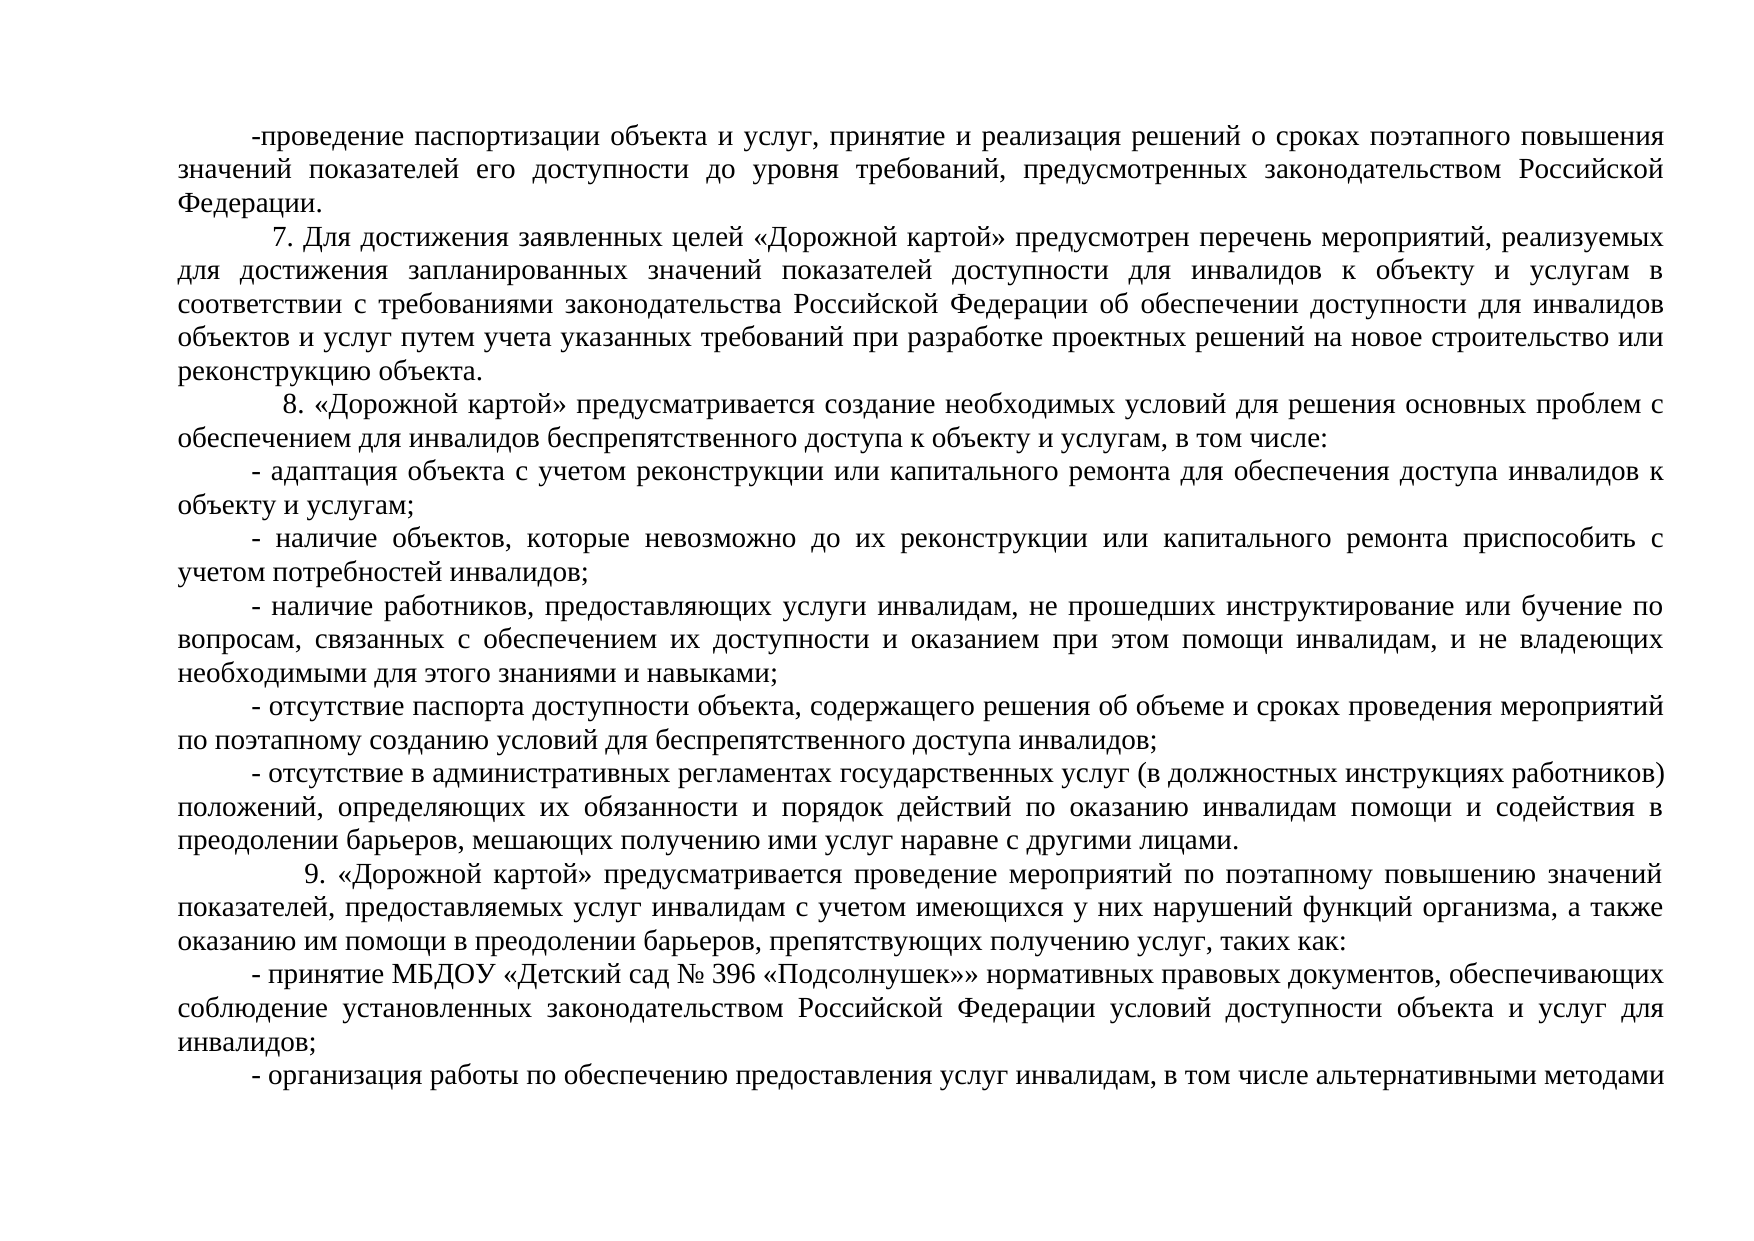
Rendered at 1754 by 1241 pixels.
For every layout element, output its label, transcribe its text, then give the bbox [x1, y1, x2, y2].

text -проведение паспортизации объекта и услуг, принятие и реализация решений о сроках поэтапного повышения значений показателей его доступности до уровня требований, предусмотренных законодательством Российской Федерации. [177, 118, 1665, 219]
text 7. Для достижения заявленных целей «Дорожной картой» предусмотрен перечень мероприятий, реализуемых для достижения запланированных значений показателей доступности для инвалидов к объекту и услугам в соответствии с требованиями законодательства Российской Федерации об обеспечении доступности для инвалидов объектов и услуг путем учета указанных требований при разработке проектных решений на новое строительство или реконструкцию объекта. [177, 219, 1665, 386]
text - наличие объектов, которые невозможно до их реконструкции или капитального ремонта приспособить с учетом потребностей инвалидов; [177, 521, 1665, 588]
text - наличие работников, предоставляющих услуги инвалидам, не прошедших инструктирование или бучение по вопросам, связанных с обеспечением их доступности и оказанием при этом помощи инвалидам, и не владеющих необходимыми для этого знаниями и навыками; [177, 588, 1665, 688]
text - адаптация объекта с учетом реконструкции или капитального ремонта для обеспечения доступа инвалидов к объекту и услугам; [177, 453, 1665, 521]
text - организация работы по обеспечению предоставления услуг инвалидам, в том числе альтернативными методами [177, 1057, 1665, 1091]
text - отсутствие в административных регламентах государственных услуг (в должностных инструкциях работников) положений, определяющих их обязанности и порядок действий по оказанию инвалидам помощи и содействия в преодолении барьеров, мешающих получению ими услуг наравне с другими лицами. [177, 755, 1665, 856]
text 8. «Дорожной картой» предусматривается создание необходимых условий для решения основных проблем с обеспечением для инвалидов беспрепятственного доступа к объекту и услугам, в том числе: [177, 386, 1665, 453]
text - принятие МБДОУ «Детский сад № 396 «Подсолнушек»» нормативных правовых документов, обеспечивающих соблюдение установленных законодательством Российской Федерации условий доступности объекта и услуг для инвалидов; [177, 957, 1665, 1057]
text - отсутствие паспорта доступности объекта, содержащего решения об объеме и сроках проведения мероприятий по поэтапному созданию условий для беспрепятственного доступа инвалидов; [177, 688, 1665, 755]
text 9. «Дорожной картой» предусматривается проведение мероприятий по поэтапному повышению значений показателей, предоставляемых услуг инвалидам с учетом имеющихся у них нарушений функций организма, а также оказанию им помощи в преодолении барьеров, препятствующих получению услуг, таких как: [177, 856, 1665, 957]
